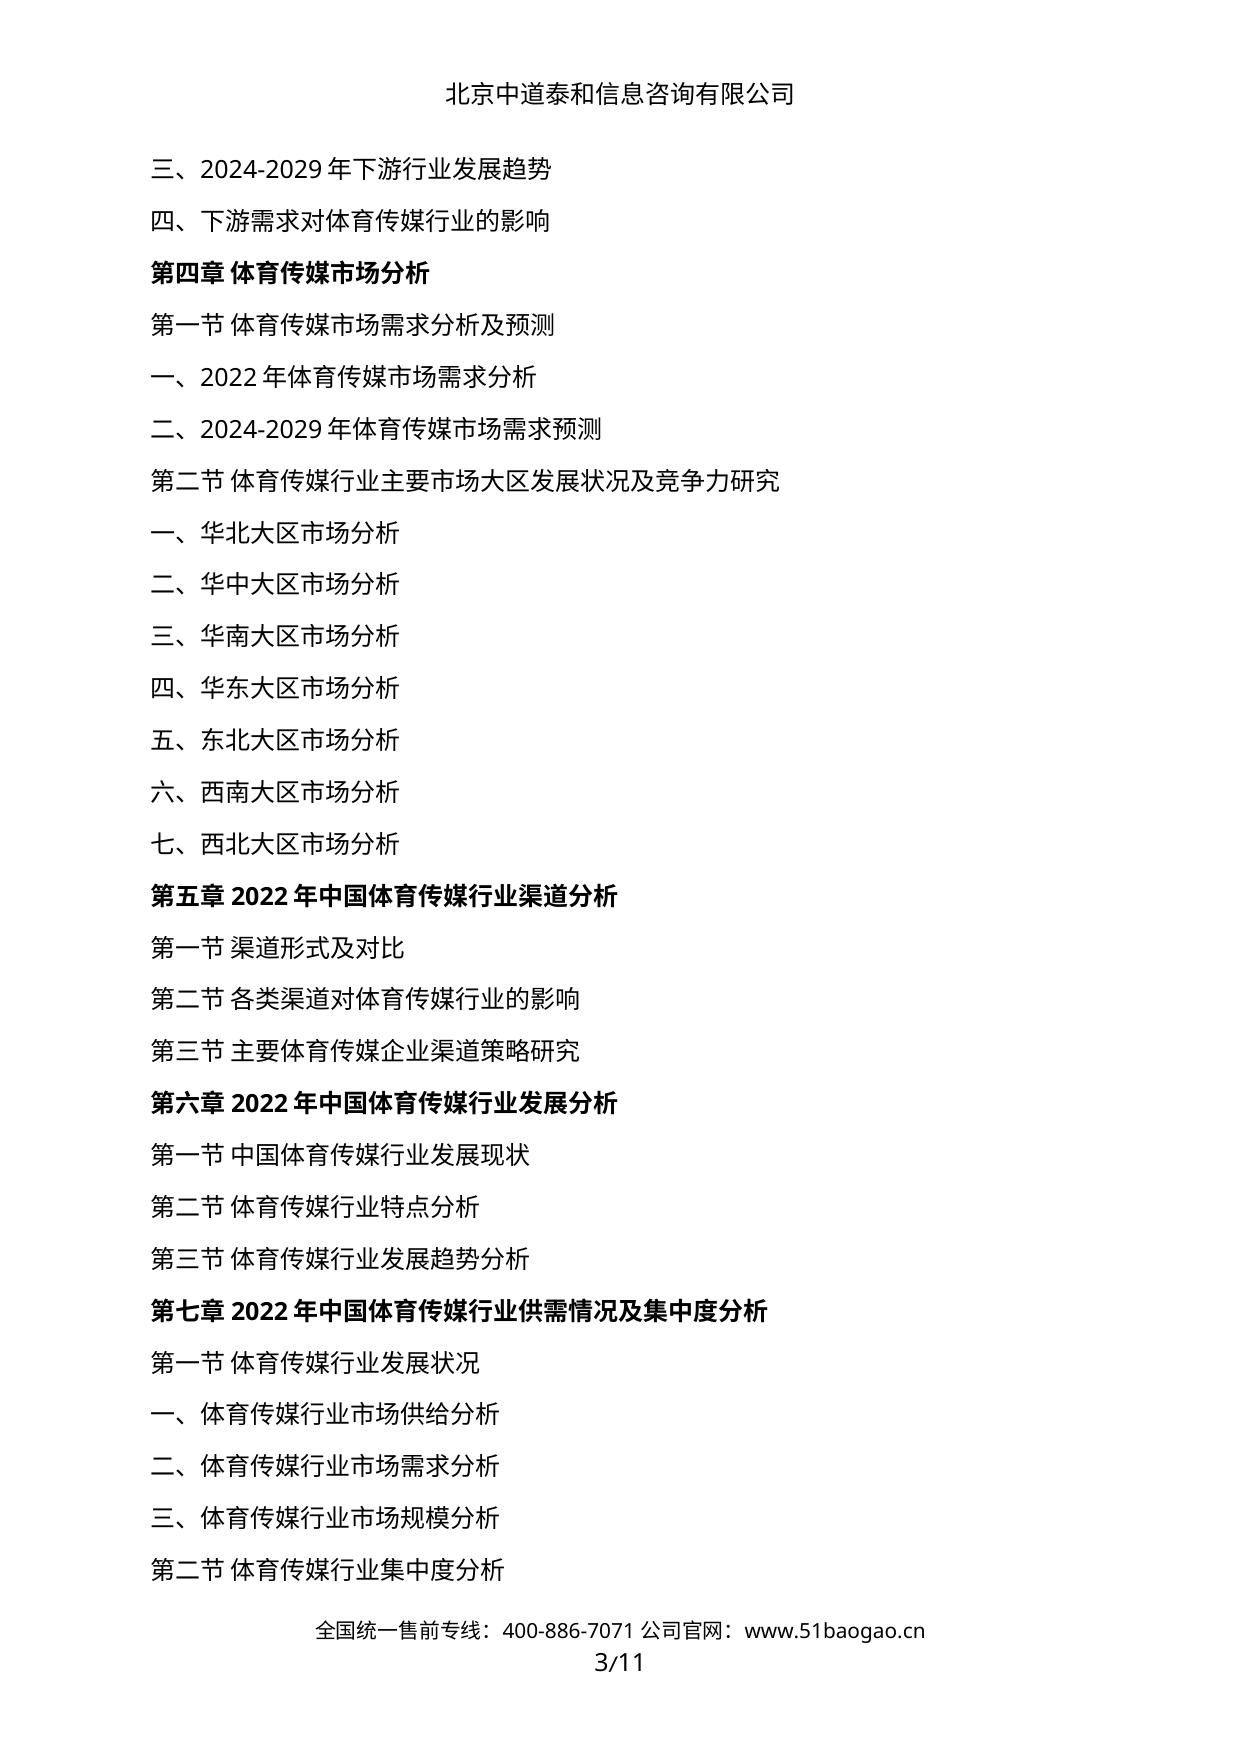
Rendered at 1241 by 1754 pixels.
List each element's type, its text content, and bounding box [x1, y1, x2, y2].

text 第七章 2022年中国体育传媒行业供需情况及集中度分析 [150, 1291, 1090, 1327]
text 第一节 渠道形式及对比 [150, 928, 1090, 964]
text 第一节 中国体育传媒行业发展现状 [150, 1136, 1090, 1172]
text 三、华南大区市场分析 [150, 617, 1090, 653]
text 三、2024-2029年下游行业发展趋势 [150, 150, 1090, 186]
text 四、下游需求对体育传媒行业的影响 [150, 202, 1090, 238]
text 六、西南大区市场分析 [150, 772, 1090, 809]
text 第二节 体育传媒行业集中度分析 [150, 1551, 1090, 1587]
text 第一节 体育传媒市场需求分析及预测 [150, 306, 1090, 342]
text 第三节 体育传媒行业发展趋势分析 [150, 1239, 1090, 1276]
text 第四章 体育传媒市场分析 [150, 254, 1090, 290]
text 第二节 体育传媒行业主要市场大区发展状况及竞争力研究 [150, 461, 1090, 497]
text 第二节 体育传媒行业特点分析 [150, 1187, 1090, 1224]
text 第五章 2022年中国体育传媒行业渠道分析 [150, 876, 1090, 912]
text 一、2022年体育传媒市场需求分析 [150, 357, 1090, 394]
text 二、华中大区市场分析 [150, 565, 1090, 601]
text 一、华北大区市场分析 [150, 513, 1090, 549]
text 五、东北大区市场分析 [150, 721, 1090, 757]
text 二、体育传媒行业市场需求分析 [150, 1447, 1090, 1483]
text 第一节 体育传媒行业发展状况 [150, 1343, 1090, 1379]
text 第三节 主要体育传媒企业渠道策略研究 [150, 1032, 1090, 1068]
text 四、华东大区市场分析 [150, 669, 1090, 705]
text 第二节 各类渠道对体育传媒行业的影响 [150, 980, 1090, 1016]
text 一、体育传媒行业市场供给分析 [150, 1395, 1090, 1431]
text 七、西北大区市场分析 [150, 824, 1090, 861]
text 第六章 2022年中国体育传媒行业发展分析 [150, 1084, 1090, 1120]
text 三、体育传媒行业市场规模分析 [150, 1499, 1090, 1535]
text 二、2024-2029年体育传媒市场需求预测 [150, 409, 1090, 446]
